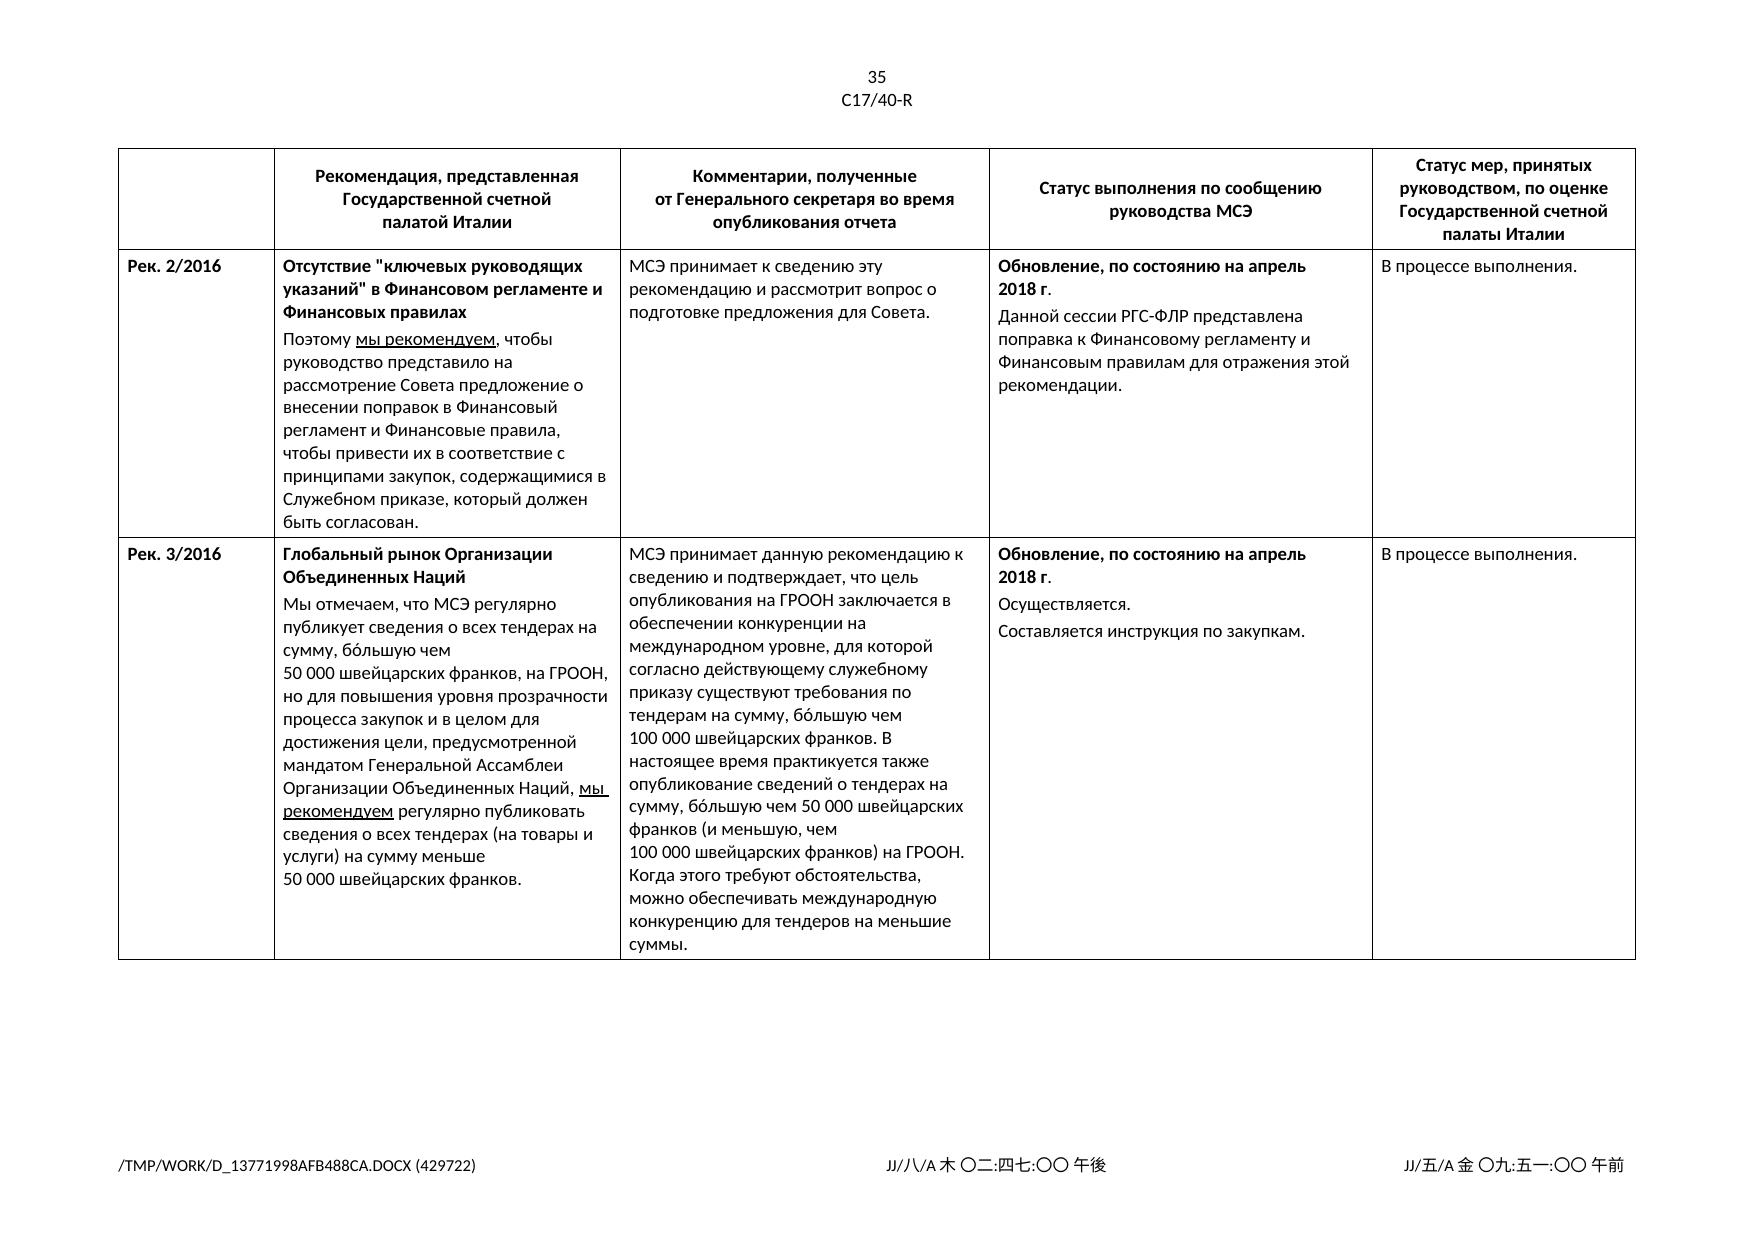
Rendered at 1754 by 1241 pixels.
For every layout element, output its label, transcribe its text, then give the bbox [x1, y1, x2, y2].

table_cell В процессе выполнения. [1373, 538, 1635, 959]
table_cell Рек. 3/2016 [119, 538, 274, 959]
table_cell Глобальный рынок Организации Объединенных Наций Мы отмечаем, что МСЭ регулярно публикует сведения о всех тендерах на сумму, бóльшую чем 50 000 швейцарских франков, на ГРООН, но для повышения уровня прозрачности процесса закупок и в целом для достижения цели, предусмотренной мандатом Генеральной Ассамблеи Организации Объединенных Наций, мы рекомендуем регулярно публиковать сведения о всех тендерах (на товары и услуги) на сумму меньше 50 000 швейцарских франков. [275, 538, 620, 959]
table_header Статус мер, принятых руководством, по оценке Государственной счетной палаты Италии [1373, 149, 1635, 249]
table_cell Рек. 2/2016 [119, 250, 274, 537]
table_header Рекомендация, представленная Государственной счетной палатой Италии [275, 149, 620, 249]
table_cell Отсутствие "ключевых руководящих указаний" в Финансовом регламенте и Финансовых правилах Поэтому мы рекомендуем, чтобы руководство представило на рассмотрение Совета предложение о внесении поправок в Финансовый регламент и Финансовые правила, чтобы привести их в соответствие с принципами закупок, содержащимися в Служебном приказе, который должен быть согласован. [275, 250, 620, 537]
table_cell В процессе выполнения. [1373, 250, 1635, 537]
table_cell Обновление, по состоянию на апрель 2018 г. Осуществляется. Составляется инструкция по закупкам. [990, 538, 1372, 959]
table_cell МСЭ принимает данную рекомендацию к сведению и подтверждает, что цель опубликования на ГРООН заключается в обеспечении конкуренции на международном уровне, для которой согласно действующему служебному приказу существуют требования по тендерам на сумму, бóльшую чем 100 000 швейцарских франков. В настоящее время практикуется также опубликование сведений о тендерах на сумму, бóльшую чем 50 000 швейцарских франков (и меньшую, чем 100 000 швейцарских франков) на ГРООН. Когда этого требуют обстоятельства, можно обеспечивать международную конкуренцию для тендеров на меньшие суммы. [621, 538, 989, 959]
table_cell Обновление, по состоянию на апрель 2018 г. Данной сессии РГС-ФЛР представлена поправка к Финансовому регламенту и Финансовым правилам для отражения этой рекомендации. [990, 250, 1372, 537]
table_header Статус выполнения по сообщению руководства МСЭ [990, 149, 1372, 249]
table_header [119, 149, 274, 249]
table_cell МСЭ принимает к сведению эту рекомендацию и рассмотрит вопрос о подготовке предложения для Совета. [621, 250, 989, 537]
table_header Комментарии, полученные от Генерального секретаря во время опубликования отчета [621, 149, 989, 249]
